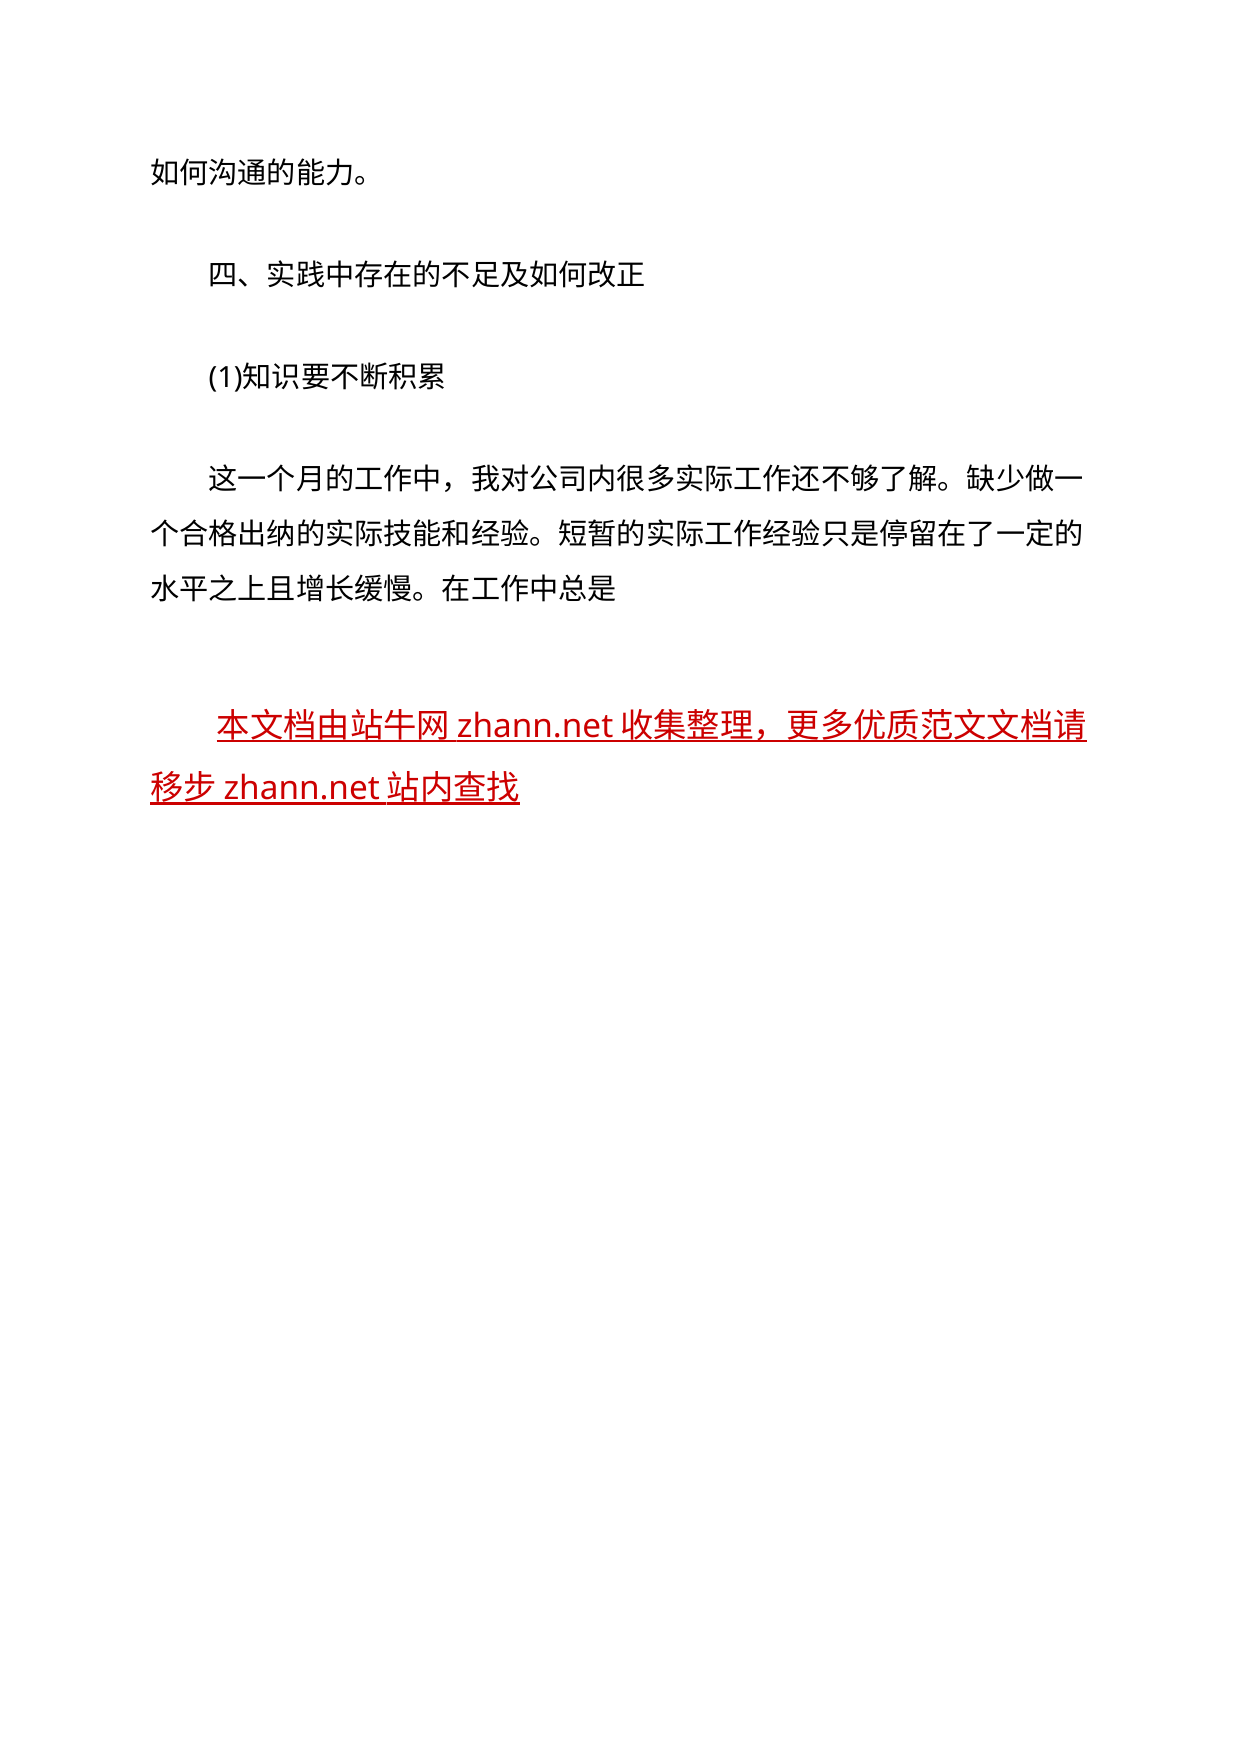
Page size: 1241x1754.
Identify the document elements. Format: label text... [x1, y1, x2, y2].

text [150, 150, 1090, 192]
text 这一个月的工作中，我对公司内很多实际工作还不够了解。缺少做一个合格出纳的实际技能和经验。短暂的实际工作经验只是停留在了一定的水平之上且增长缓慢。在工作中总是 [150, 456, 1090, 608]
text 四、实践中存在的不足及如何改正 [150, 252, 1090, 294]
text (1)知识要不断积累 [150, 353, 1090, 396]
text 本文档由站牛网zhann.net收集整理，更多优质范文文档请移步zhann.net站内查找 [150, 698, 1090, 809]
